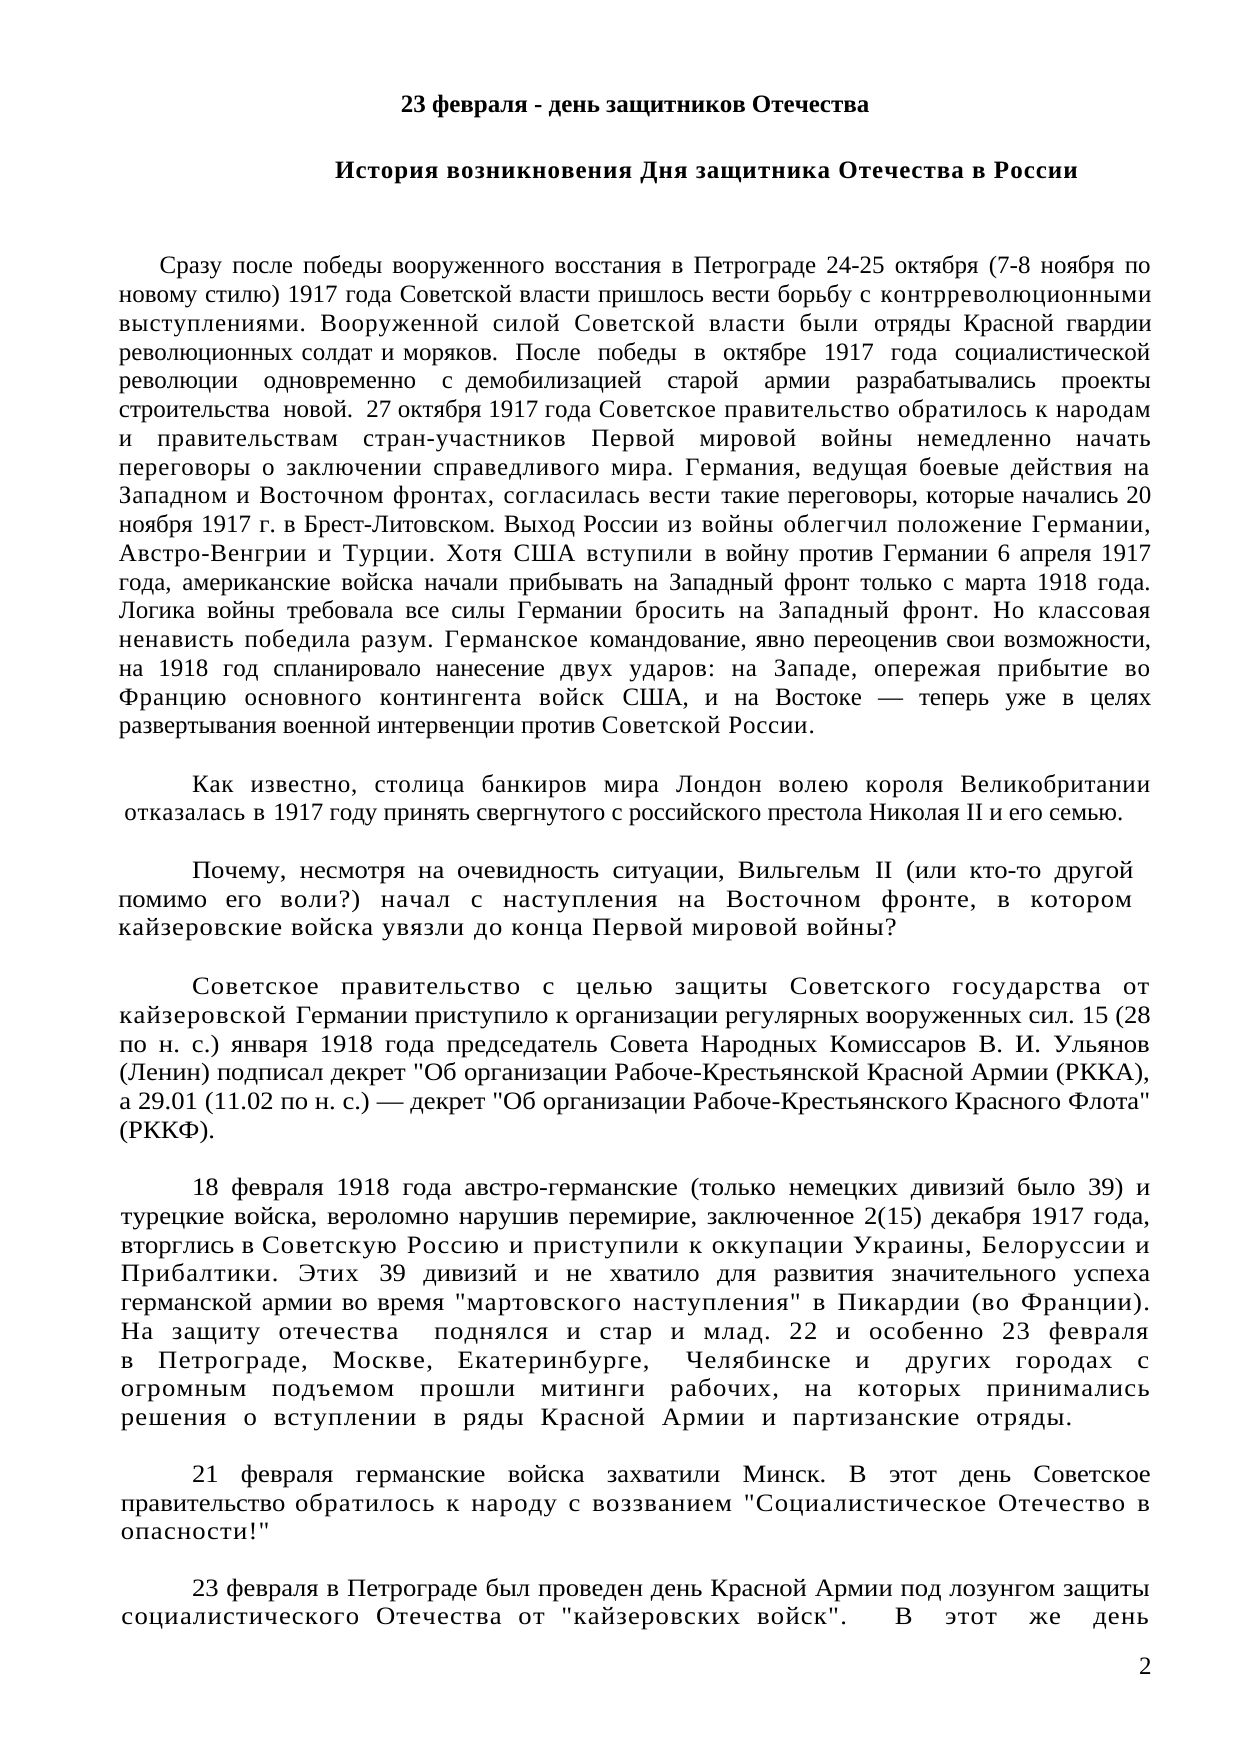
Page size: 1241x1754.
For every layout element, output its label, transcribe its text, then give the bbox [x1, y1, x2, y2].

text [121, 1573, 1152, 1630]
text Почему, несмотря на очевидность ситуации, Вильгельм II (или кто-то другой помимо его воли?) начал с наступления на Восточном фронте, в котором кайзеровские войска увязли до конца Первой мировой войны? [118, 855, 1133, 941]
text Сразу после победы вооруженного восстания в Петрограде 24-25 октября (7-8 ноября по новому стилю) 1917 года Советской власти пришлось вести борьбу с контрреволюционными выступлениями. Вооруженной силой Советской власти были отряды Красной гвардии революционных солдат и моряков. После победы в октябре 1917 года социалистической революции одновременно с демобилизацией старой армии разрабатывались проекты строительства новой. 27 октября 1917 года Советское правительство обратилось к народам и правительствам стран-участников Первой мировой войны немедленно начать переговоры о заключении справедливого мира. Германия, ведущая боевые действия на Западном и Восточном фронтах, согласилась вести такие переговоры, которые начались 20 ноября . в Брест-Литовском. Выход России из войны облегчил положение Германии, Австро-Венгрии и Турции. Хотя США вступили в войну против Германии 6 апреля 1917 года, американские войска начали прибывать на Западный фронт только с марта 1918 года. Логика войны требовала все силы Германии бросить на Западный фронт. Но классовая ненависть победила разум. Германское командование, явно переоценив свои возможности, на 1918 год спланировало нанесение двух ударов: на Западе, опережая прибытие во Францию основного контингента войск США, и на Востоке — теперь уже в целях развертывания военной интервенции против Советской России. [119, 250, 1152, 739]
text История возникновения Дня защитника Отечества в России [262, 155, 1152, 184]
text 23 февраля - день защитников Отечества [118, 89, 1152, 117]
text 21 февраля германские войска захватили Минск. В этот день Советское правительство обратилось к народу с воззванием "Социалистическое Отечество в опасности!" [121, 1459, 1152, 1545]
text Советское правительство с целью защиты Советского государства от кайзеровской Германии приступило к организации регулярных вооруженных сил. 15 (28 по н. с.) января 1918 года председатель Совета Народных Комиссаров В. И. Ульянов (Ленин) подписал декрет "Об организации Рабоче-Крестьянской Красной Армии (РККА), а 29.01 (11.02 по н. с.) — декрет "Об организации Рабоче-Крестьянского Красного Флота" (РККФ). [119, 971, 1152, 1144]
text Как известно, столица банкиров мира Лондон волею короля Великобритании отказалась в 1917 году принять свергнутого с российского престола Николая II и его семью. [124, 769, 1152, 826]
text 18 февраля 1918 года австро-германские (только немецких дивизий было 39) и турецкие войска, вероломно нарушив перемирие, заключенное 2(15) декабря 1917 года, вторглись в Советскую Россию и приступили к оккупации Украины, Белоруссии и Прибалтики. Этих 39 дивизий и не хватило для развития значительного успеха германской армии во время "мартовского наступления" в Пикардии (во Франции). На защиту отечества поднялся и стар и млад. 22 и особенно 23 февраля в Петрограде, Москве, Екатеринбурге, Челябинске и других городах с огромным подъемом прошли митинги рабочих, на которых принимались решения о вступлении в ряды Красной Армии и партизанские отряды. [121, 1172, 1152, 1431]
